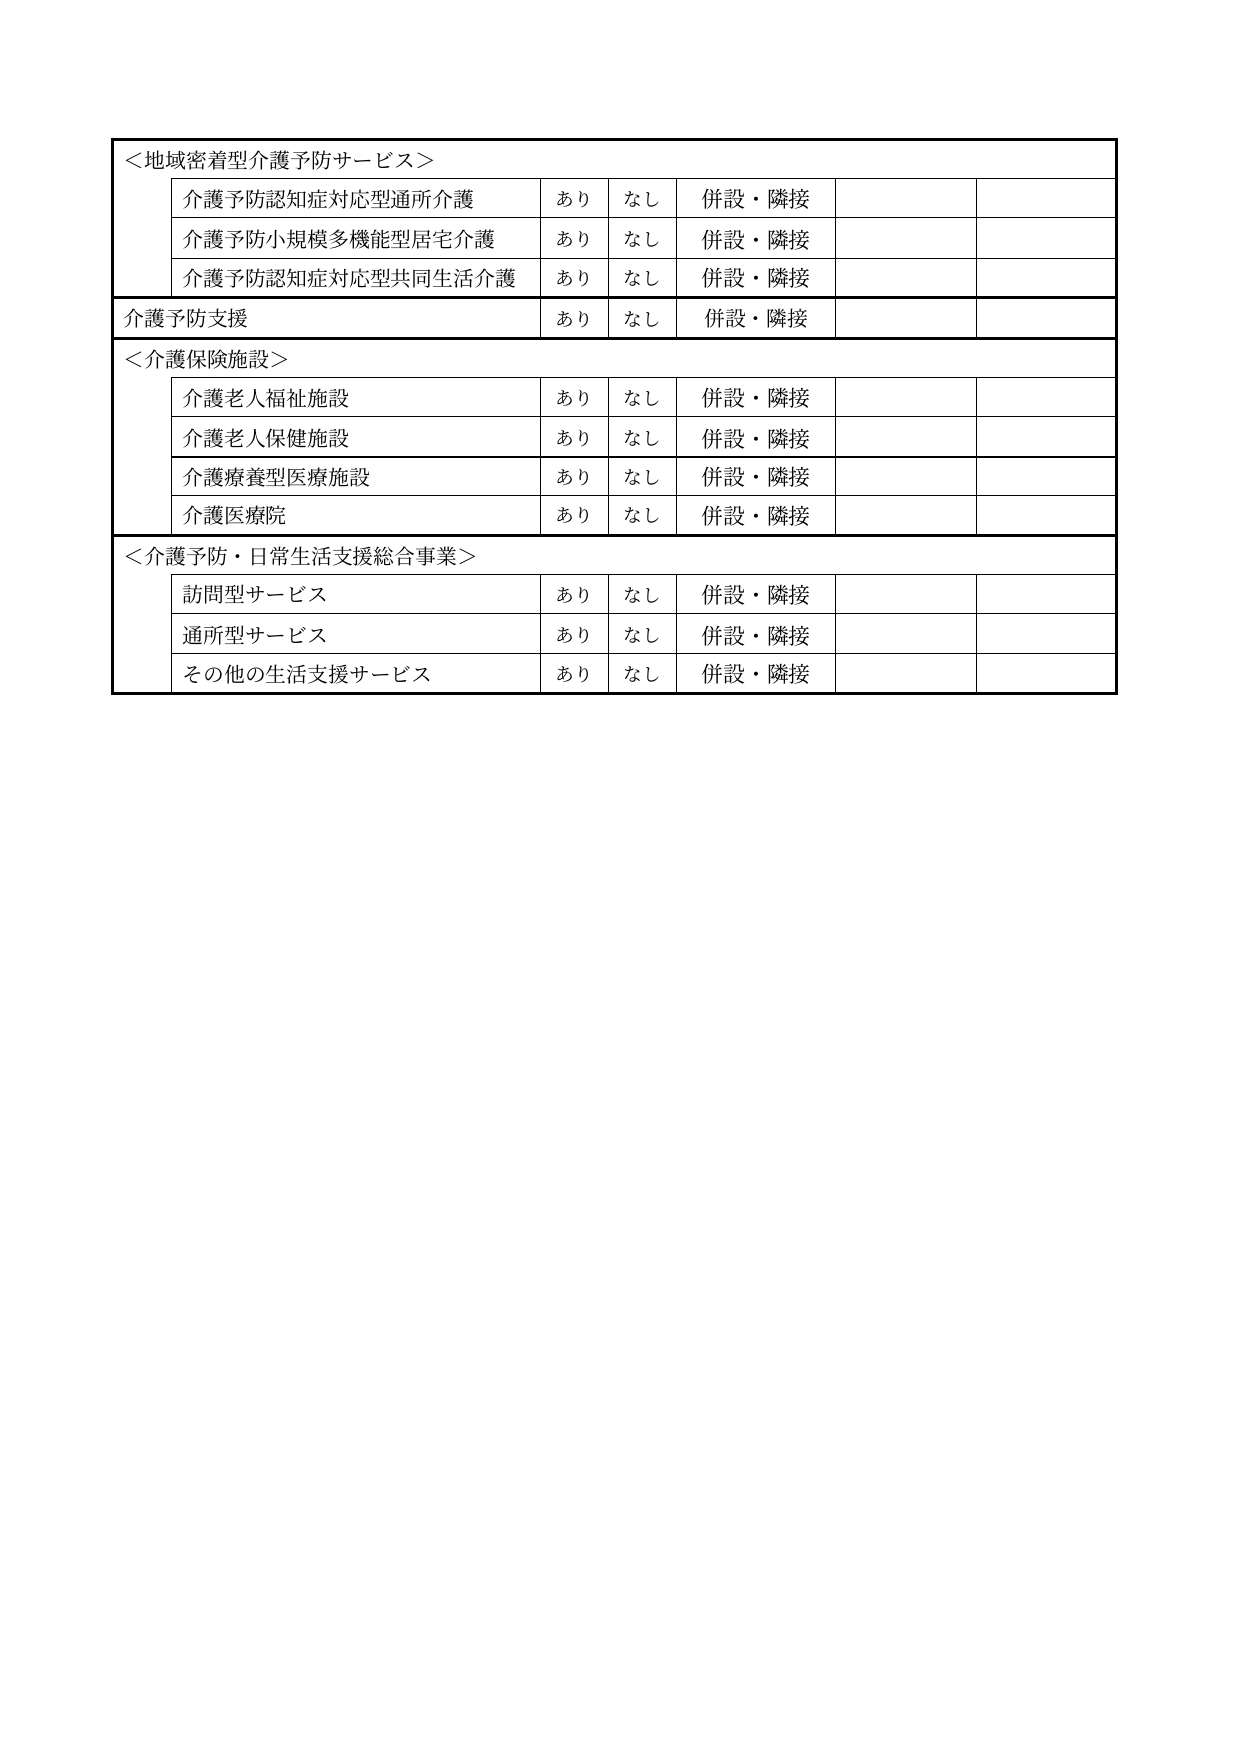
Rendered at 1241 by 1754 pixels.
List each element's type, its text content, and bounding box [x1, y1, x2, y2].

table_cell [836, 654, 976, 692]
table_cell なし [609, 458, 676, 495]
table_cell [977, 378, 1115, 416]
table_cell [836, 218, 976, 257]
table_cell なし [609, 378, 676, 416]
table_cell [977, 218, 1115, 257]
table_cell あり [541, 179, 608, 217]
table_cell 通所型サービス [172, 614, 540, 653]
table_cell 介護予防認知症対応型共同生活介護 [172, 259, 540, 296]
table_cell 介護予防認知症対応型通所介護 [172, 179, 540, 217]
table_cell なし [609, 654, 676, 692]
table_cell 併設・隣接 [677, 654, 835, 692]
table_cell あり [541, 614, 608, 653]
table_cell なし [609, 496, 676, 533]
table_cell 併設・隣接 [677, 259, 835, 296]
table_cell なし [609, 614, 676, 653]
table_cell [977, 417, 1115, 456]
table_cell [977, 458, 1115, 495]
table_cell 併設・隣接 [677, 458, 835, 495]
table_cell [836, 299, 976, 337]
table_cell [977, 654, 1115, 692]
table_cell 併設・隣接 [677, 218, 835, 257]
table_cell 併設・隣接 [677, 299, 835, 337]
table_cell なし [609, 259, 676, 296]
table_cell なし [609, 218, 676, 257]
table_cell 併設・隣接 [677, 378, 835, 416]
table_cell あり [541, 458, 608, 495]
table_cell [977, 614, 1115, 653]
table_cell 介護医療院 [172, 496, 540, 533]
table_cell なし [609, 575, 676, 613]
table_cell [836, 179, 976, 217]
table_cell [977, 496, 1115, 533]
table_cell その他の生活支援サービス [172, 654, 540, 692]
table_cell [836, 496, 976, 533]
table_cell [836, 575, 976, 613]
table_cell ＜介護予防・日常生活支援総合事業＞ [114, 537, 1115, 574]
table_cell あり [541, 259, 608, 296]
table_cell [977, 575, 1115, 613]
table_cell [114, 574, 171, 692]
table_cell 併設・隣接 [677, 614, 835, 653]
table_cell [836, 378, 976, 416]
table_cell [977, 299, 1115, 337]
table_cell 介護療養型医療施設 [172, 458, 540, 495]
table_cell [836, 259, 976, 296]
table_cell [836, 614, 976, 653]
table_cell [114, 377, 171, 533]
table_cell [836, 458, 976, 495]
table_cell あり [541, 575, 608, 613]
table_cell 介護老人保健施設 [172, 417, 540, 456]
table_cell 訪問型サービス [172, 575, 540, 613]
table_cell ＜介護保険施設＞ [114, 340, 1115, 377]
table_cell [977, 179, 1115, 217]
table_cell ＜地域密着型介護予防サービス＞ [114, 141, 1115, 178]
table_cell [977, 259, 1115, 296]
table_cell 介護予防小規模多機能型居宅介護 [172, 218, 540, 257]
table_cell 併設・隣接 [677, 575, 835, 613]
table_cell あり [541, 218, 608, 257]
table_cell 併設・隣接 [677, 496, 835, 533]
table_cell 併設・隣接 [677, 417, 835, 456]
table_cell 併設・隣接 [677, 179, 835, 217]
table_cell あり [541, 654, 608, 692]
table_cell なし [609, 299, 676, 337]
table_cell あり [541, 417, 608, 456]
table_cell 介護老人福祉施設 [172, 378, 540, 416]
table_cell [114, 178, 171, 296]
table_cell なし [609, 417, 676, 456]
table_cell あり [541, 299, 608, 337]
table_cell なし [609, 179, 676, 217]
table_cell 介護予防支援 [114, 299, 540, 337]
table_cell あり [541, 378, 608, 416]
table_cell あり [541, 496, 608, 533]
table_cell [836, 417, 976, 456]
